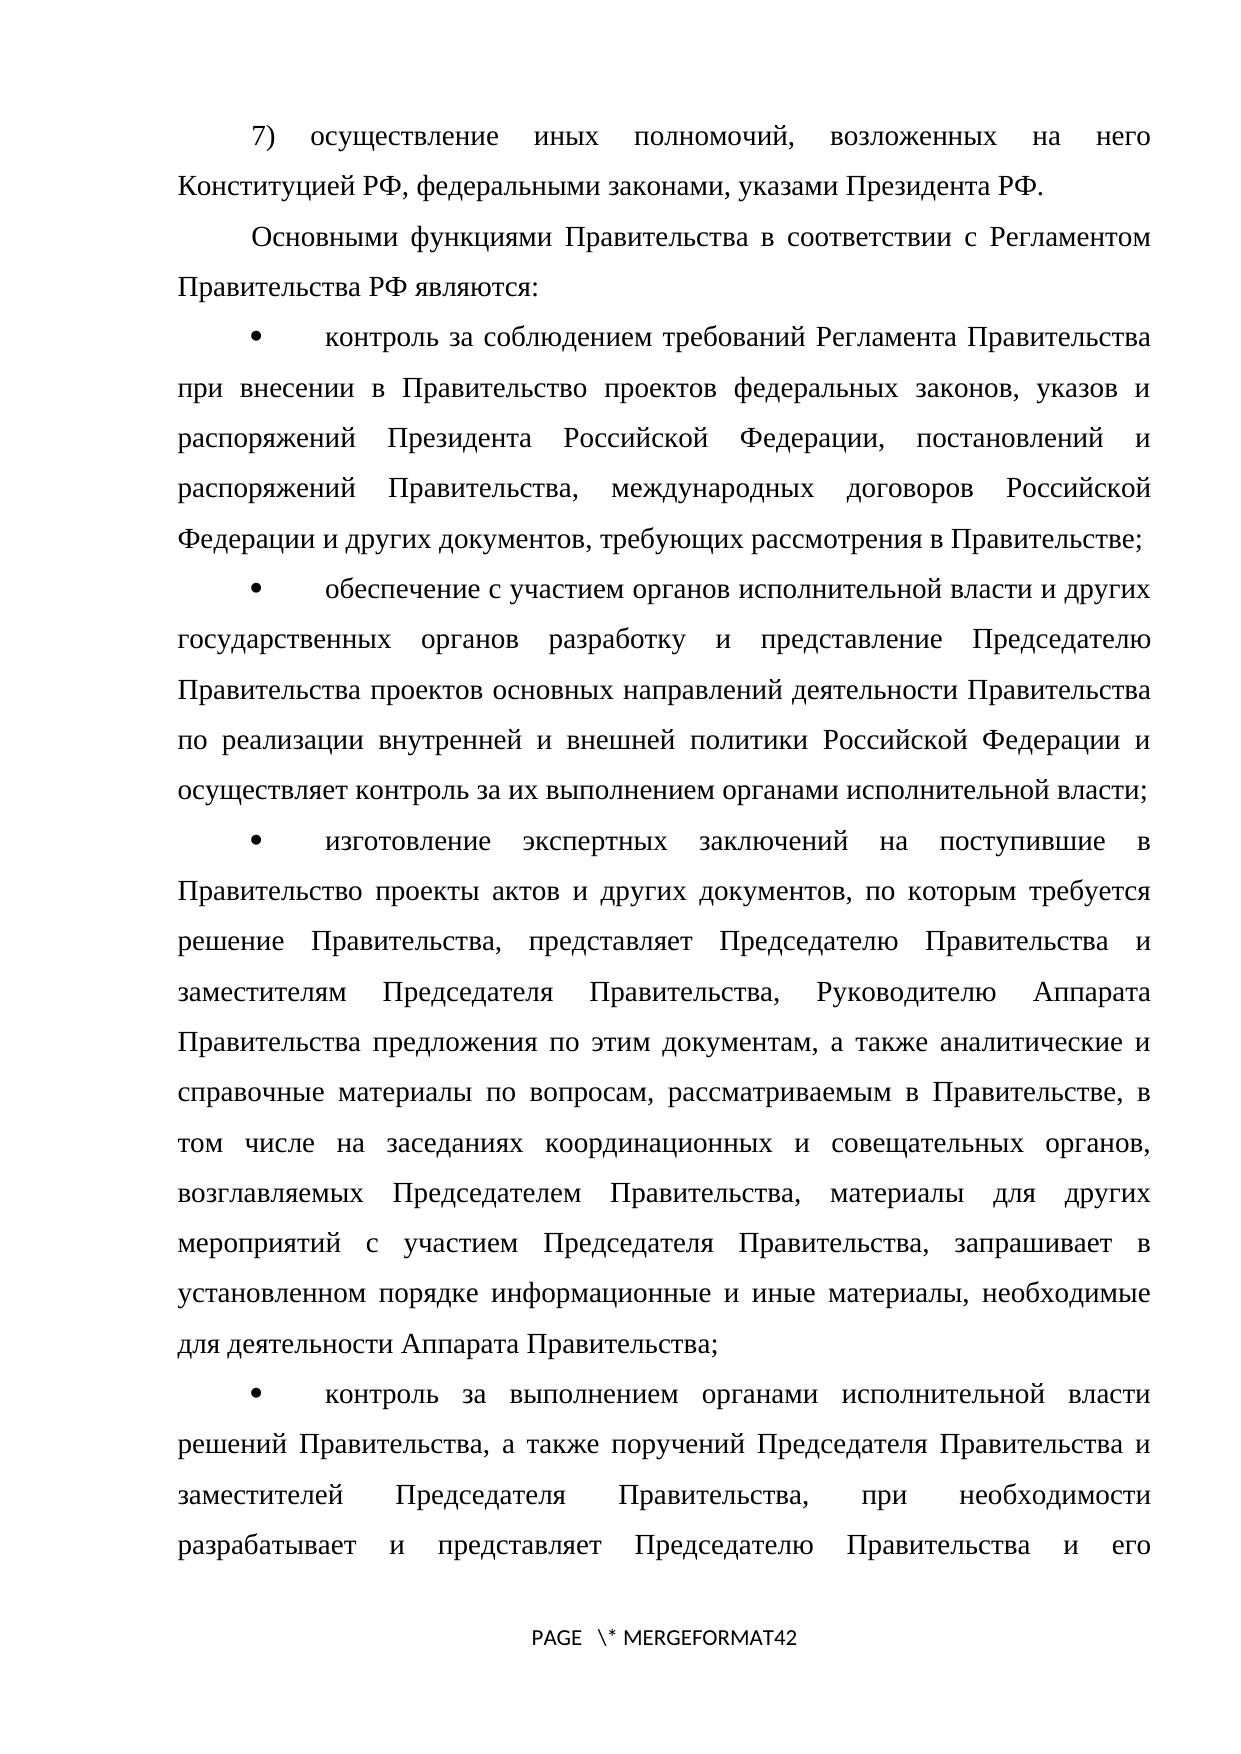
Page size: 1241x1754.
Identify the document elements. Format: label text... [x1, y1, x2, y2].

list обеспечение с участием органов исполнительной власти и других государственных органов разработку и представление Председателю Правительства проектов основных направлений деятельности Правительства по реализации внутренней и внешней политики Российской Федерации и осуществляет контроль за их выполнением органами исполнительной власти; [177, 571, 1152, 806]
list контроль за соблюдением требований Регламента Правительства при внесении в Правительство проектов федеральных законов, указов и распоряжений Президента Российской Федерации, постановлений и распоряжений Правительства, международных договоров Российской Федерации и других документов, требующих рассмотрения в Правительстве; [177, 319, 1152, 554]
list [177, 1376, 1152, 1561]
list изготовление экспертных заключений на поступившие в Правительство проекты актов и других документов, по которым требуется решение Правительства, представляет Председателю Правительства и заместителям Председателя Правительства, Руководителю Аппарата Правительства предложения по этим документам, а также аналитические и справочные материалы по вопросам, рассматриваемым в Правительстве, в том числе на заседаниях координационных и совещательных органов, возглавляемых Председателем Правительства, материалы для других мероприятий с участием Председателя Правительства, запрашивает в установленном порядке информационные и иные материалы, необходимые для деятельности Аппарата Правительства; [177, 823, 1152, 1359]
text 7) осуществление иных полномочий, возложенных на него Конституцией РФ, федеральными законами, указами Президента РФ. [177, 118, 1152, 202]
text Основными функциями Правительства в соответствии с Регламентом Правительства РФ являются: [177, 219, 1152, 303]
